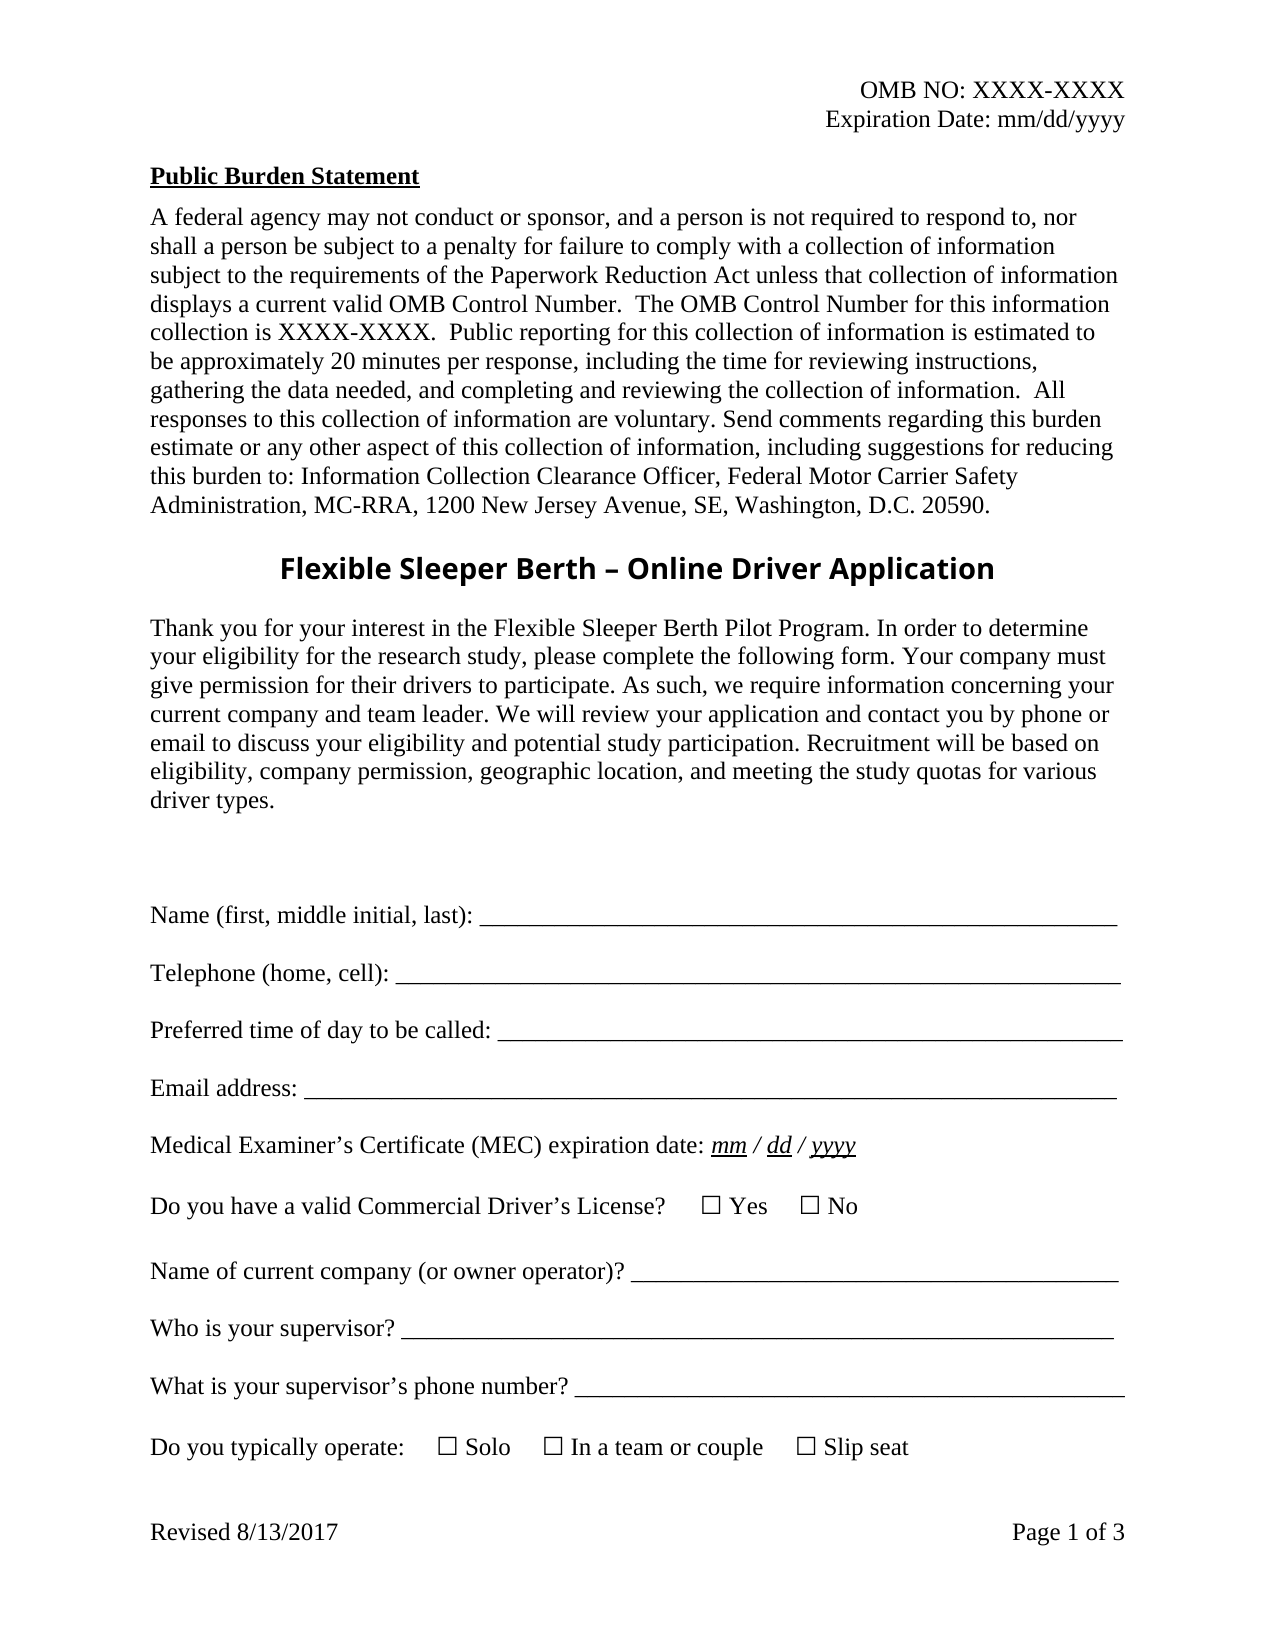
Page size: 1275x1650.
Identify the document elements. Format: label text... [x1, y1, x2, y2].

text Name (first, middle initial, last): ___________________________________________________ [150, 900, 1125, 929]
text Telephone (home, cell): __________________________________________________________ [150, 958, 1125, 986]
text Name of current company (or owner operator)? _______________________________________ [150, 1256, 1125, 1284]
text Thank you for your interest in the Flexible Sleeper Berth Pilot Program. In order to determine your eligibility for the research study, please complete the following form. Your company must give permission for their drivers to participate. As such, we require information concerning your current company and team leader. We will review your application and contact you by phone or email to discuss your eligibility and potential study participation. Recruitment will be based on eligibility, company permission, geographic location, and meeting the study quotas for various driver types. [150, 613, 1125, 814]
text Flexible Sleeper Berth – Online Driver Application [150, 548, 1125, 588]
list What is your supervisor’s phone number? ____________________________________________ [150, 1371, 1125, 1399]
text Email address: _________________________________________________________________ [150, 1073, 1125, 1101]
text Do you have a valid Commercial Driver’s License? ☐ Yes ☐ No [150, 1188, 1125, 1222]
text Medical Examiner’s Certificate (MEC) expiration date: mm / dd / yyyy [150, 1130, 1125, 1159]
text Preferred time of day to be called: __________________________________________________ [150, 1015, 1125, 1044]
list Do you typically operate: ☐ Solo ☐ In a team or couple ☐ Slip seat [150, 1428, 1125, 1462]
list Who is your supervisor? _________________________________________________________ [150, 1313, 1125, 1342]
